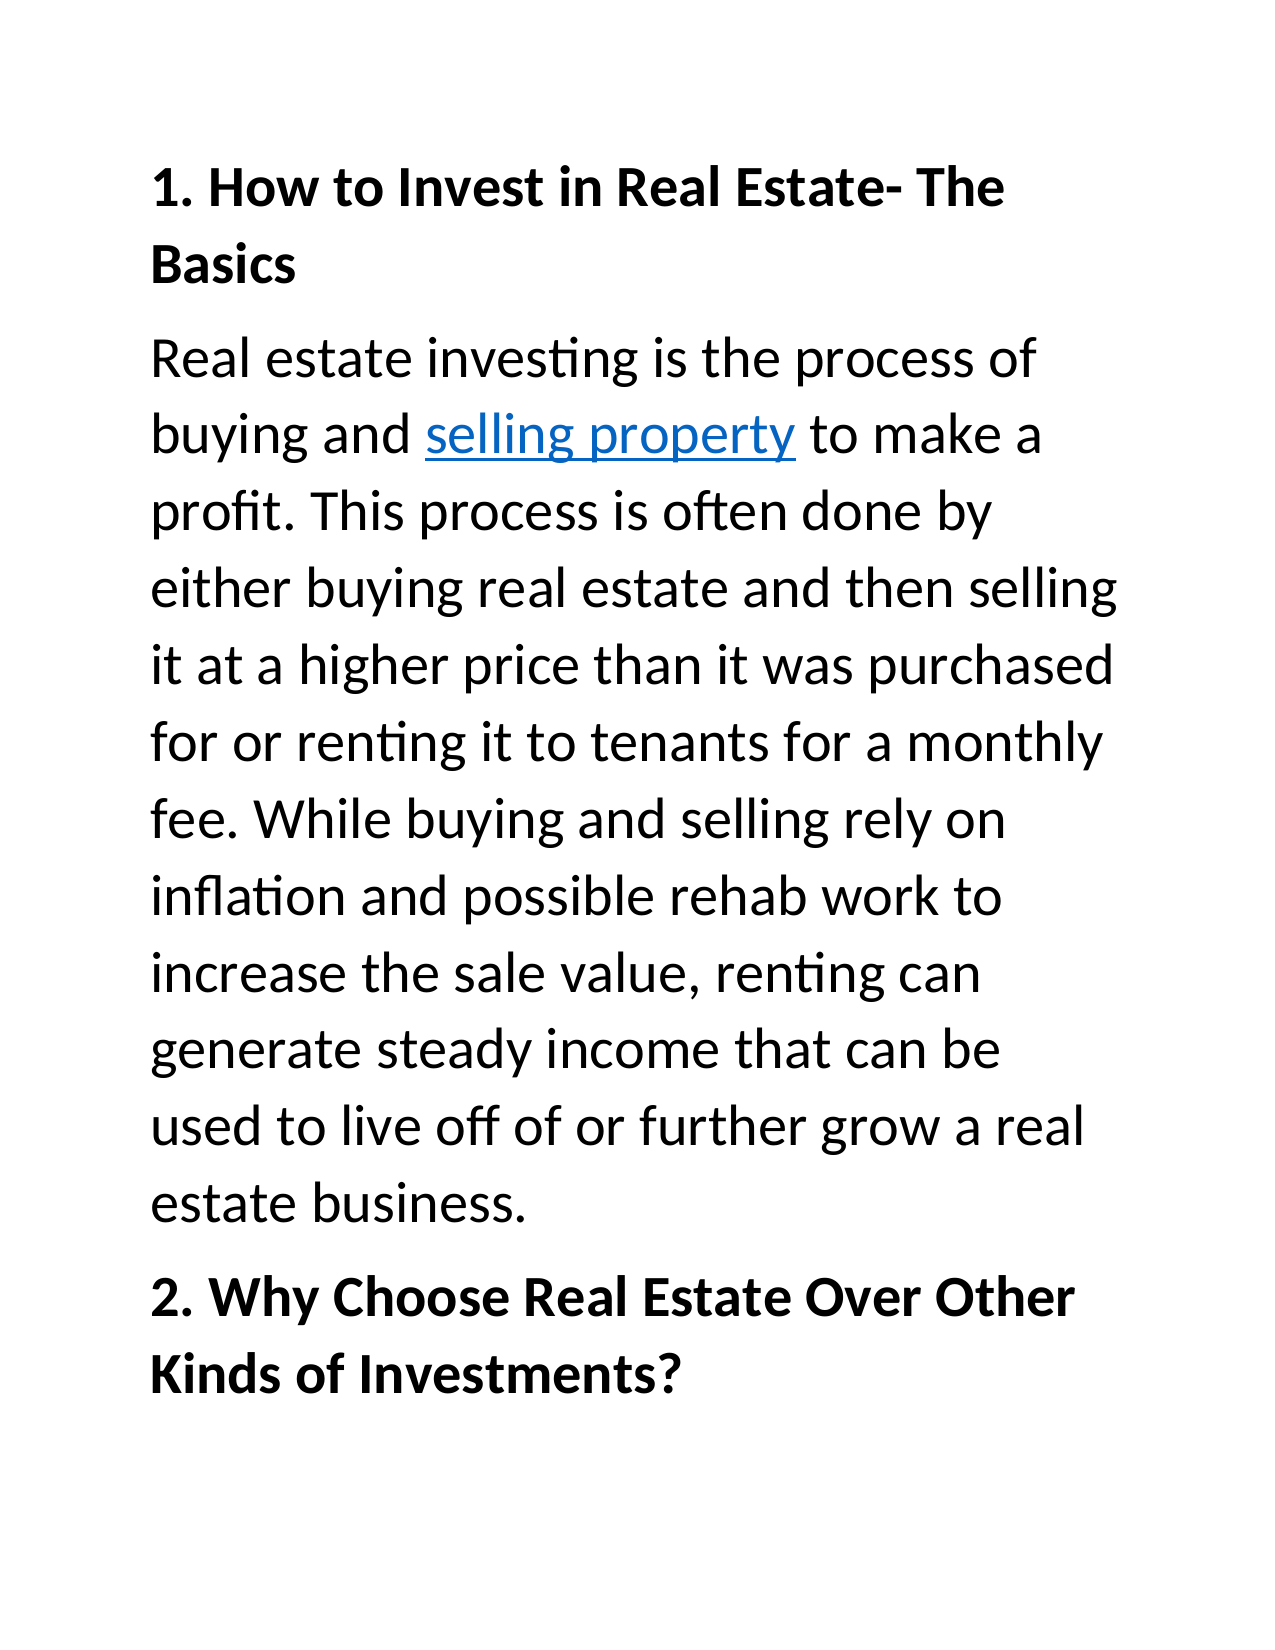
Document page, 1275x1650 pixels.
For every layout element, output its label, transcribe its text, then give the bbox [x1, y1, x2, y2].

text 2. Why Choose Real Estate Over Other Kinds of Investments? [150, 1259, 1125, 1408]
text 1. How to Invest in Real Estate- The Basics [150, 150, 1125, 298]
text Real estate investing is the process of buying and selling property to make a profit. This process is often done by either buying real estate and then selling it at a higher price than it was purchased for or renting it to tenants for a monthly fee. While buying and selling rely on inflation and possible rehab work to increase the sale value, renting can generate steady income that can be used to live off of or further grow a real estate business. [150, 320, 1125, 1237]
